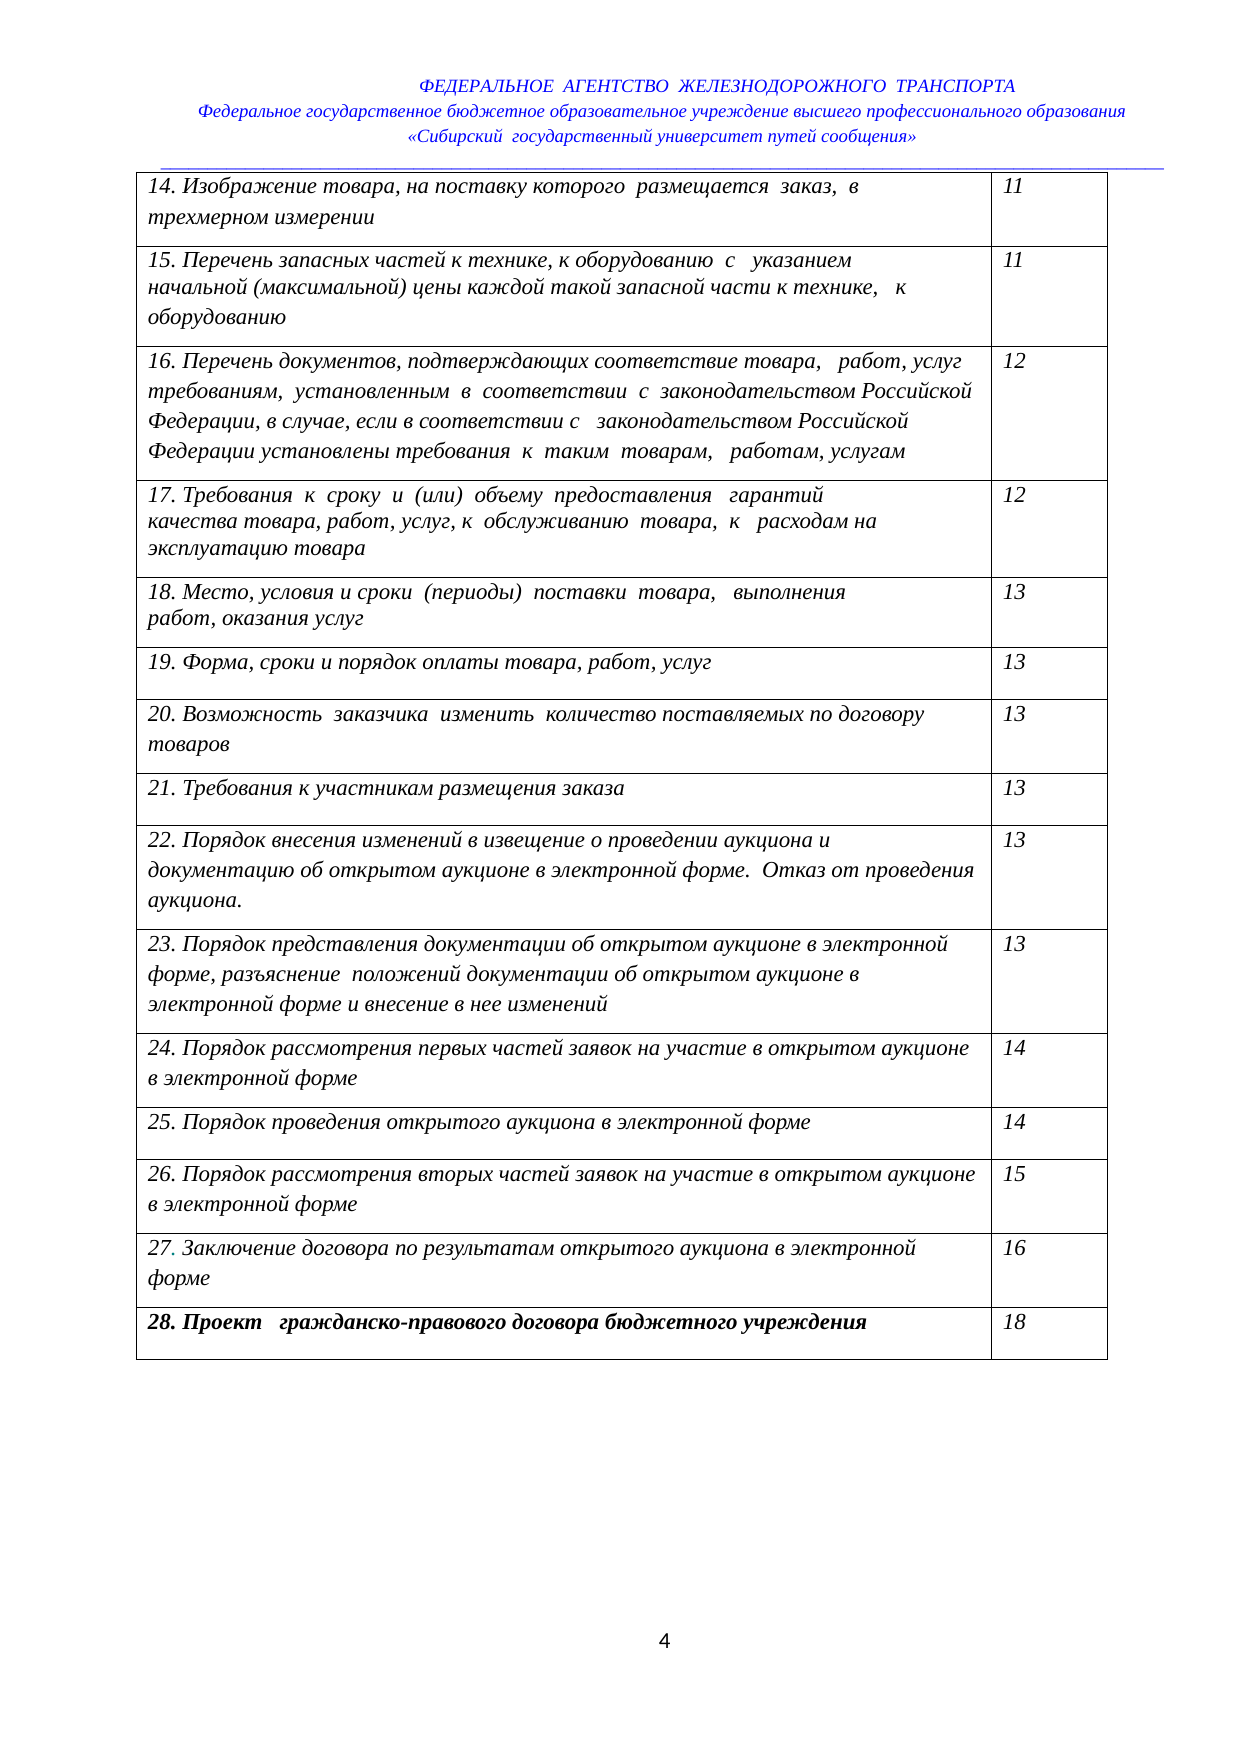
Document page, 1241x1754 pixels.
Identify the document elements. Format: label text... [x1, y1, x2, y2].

table_cell 28. Проект гражданско-правового договора бюджетного учреждения [137, 1308, 991, 1359]
table_cell 16 [992, 1234, 1107, 1307]
table_cell 13 [992, 774, 1107, 825]
table_cell 20. Возможность заказчика изменить количество поставляемых по договору товаров [137, 700, 991, 773]
table_cell 18 [992, 1308, 1107, 1359]
table_cell 12 [992, 347, 1107, 480]
table_cell 13 [992, 700, 1107, 773]
table_cell 13 [992, 826, 1107, 929]
table_cell 26. Порядок рассмотрения вторых частей заявок на участие в открытом аукционе в электронной форме [137, 1160, 991, 1233]
table_cell 25. Порядок проведения открытого аукциона в электронной форме [137, 1108, 991, 1159]
table_cell 27. Заключение договора по результатам открытого аукциона в электронной форме [137, 1234, 991, 1307]
table_cell 14 [992, 1034, 1107, 1107]
table_cell 12 [992, 481, 1107, 577]
table_cell 13 [992, 578, 1107, 647]
table_cell 14 [992, 1108, 1107, 1159]
table_cell 14. Изображение товара, на поставку которого размещается заказ, в трехмерном измерении [137, 173, 991, 246]
table_cell 15 [992, 1160, 1107, 1233]
table_cell 21. Требования к участникам размещения заказа [137, 774, 991, 825]
table_cell 24. Порядок рассмотрения первых частей заявок на участие в открытом аукционе в электронной форме [137, 1034, 991, 1107]
table_cell 17. Требования к сроку и (или) объему предоставления гарантий качества товара, работ, услуг, к обслуживанию товара, к расходам на эксплуатацию товара [137, 481, 991, 577]
table_cell 23. Порядок представления документации об открытом аукционе в электронной форме, разъяснение положений документации об открытом аукционе в электронной форме и внесение в нее изменений [137, 930, 991, 1033]
table_cell 13 [992, 648, 1107, 699]
table_cell 22. Порядок внесения изменений в извещение о проведении аукциона и документацию об открытом аукционе в электронной форме. Отказ от проведения аукциона. [137, 826, 991, 929]
table_cell 19. Форма, сроки и порядок оплаты товара, работ, услуг [137, 648, 991, 699]
table_cell 16. Перечень документов, подтверждающих соответствие товара, работ, услуг требованиям, установленным в соответствии с законодательством Российской Федерации, в случае, если в соответствии с законодательством Российской Федерации установлены требования к таким товарам, работам, услугам [137, 347, 991, 480]
table_cell 15. Перечень запасных частей к технике, к оборудованию с указанием начальной (максимальной) цены каждой такой запасной части к технике, к оборудованию [137, 247, 991, 346]
table_cell 13 [992, 930, 1107, 1033]
table_cell 11 [992, 247, 1107, 346]
table_cell 11 [992, 173, 1107, 246]
table_cell 18. Место, условия и сроки (периоды) поставки товара, выполнения работ, оказания услуг [137, 578, 991, 647]
